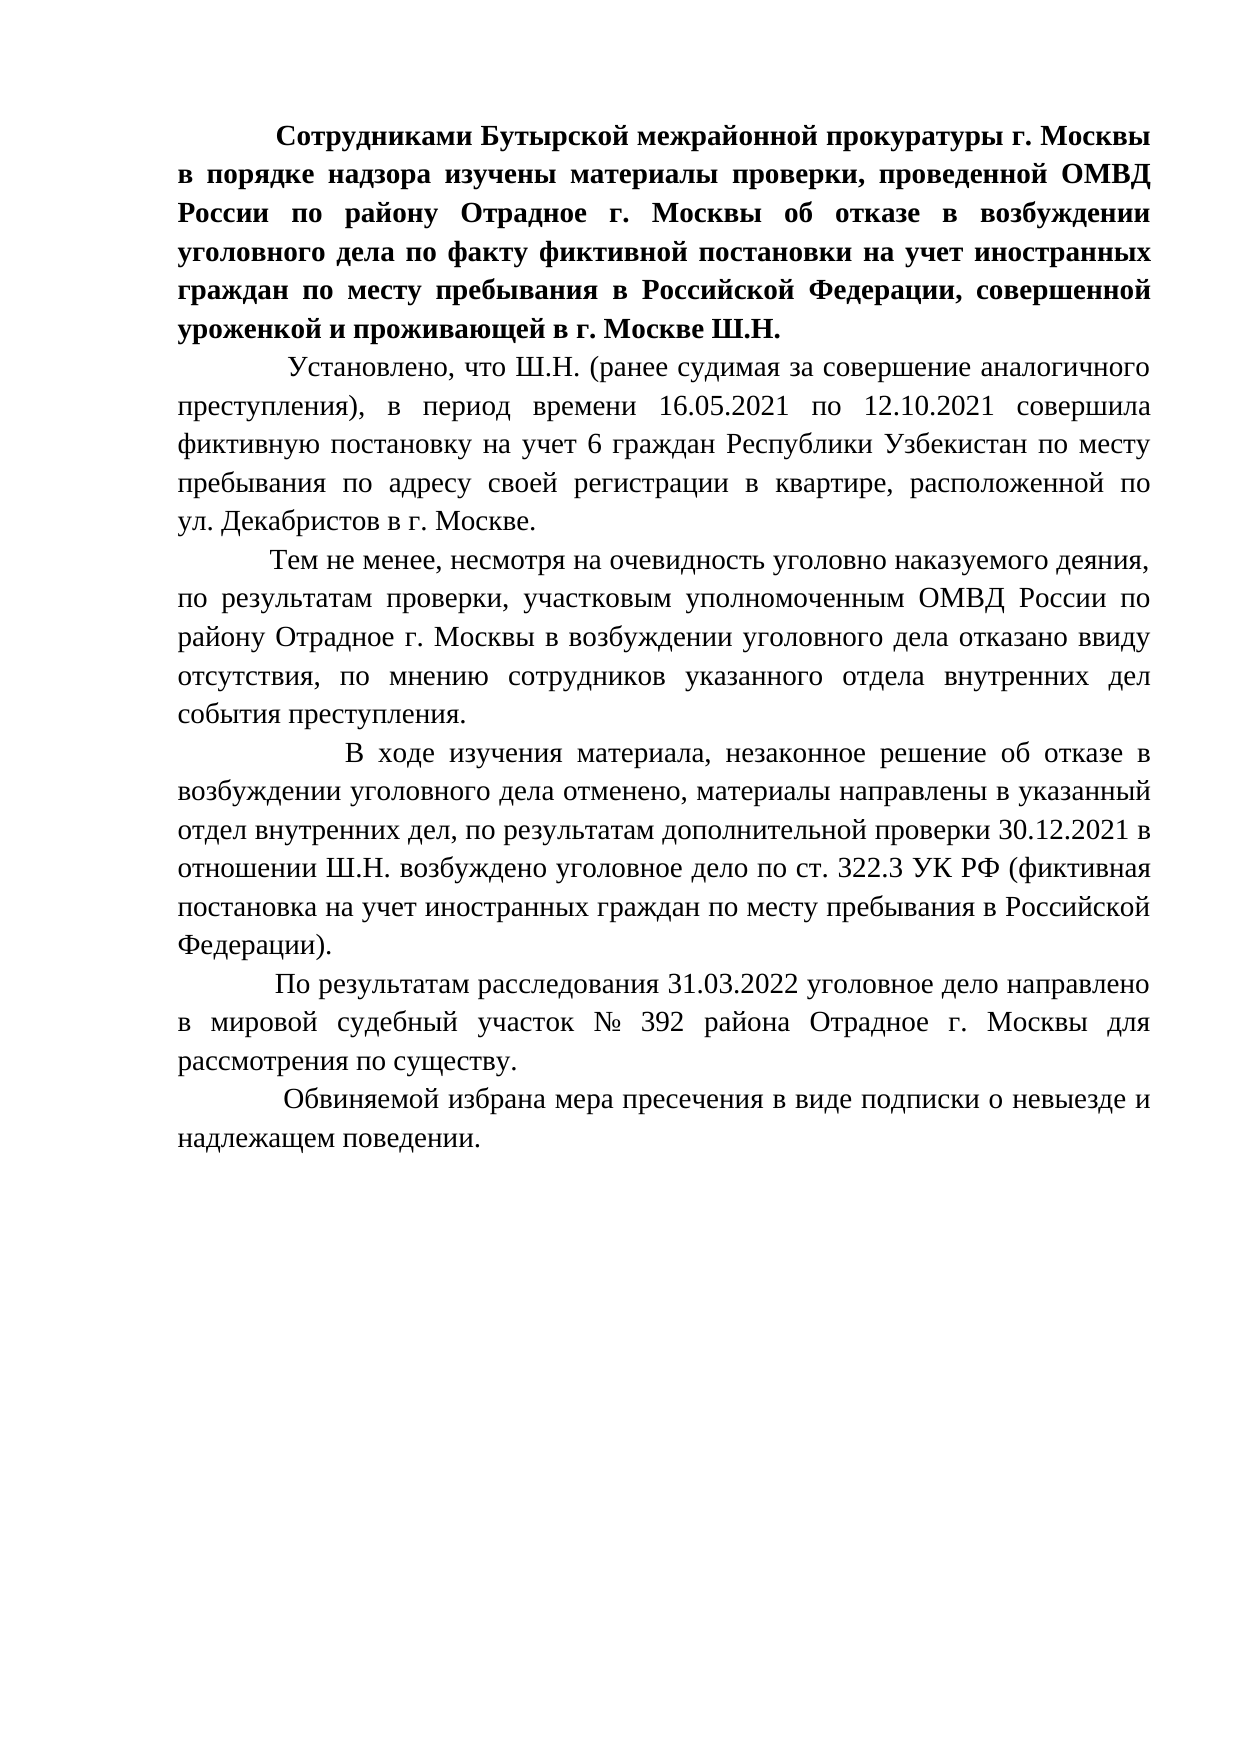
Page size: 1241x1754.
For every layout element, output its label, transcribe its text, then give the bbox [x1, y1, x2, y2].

text Установлено, что Ш.Н. (ранее судимая за совершение аналогичного преступления), в период времени 16.05.2021 по 12.10.2021 совершила фиктивную постановку на учет 6 граждан Республики Узбекистан по месту пребывания по адресу своей регистрации в квартире, расположенной по ул. Декабристов в г. Москве. [177, 349, 1152, 537]
text Тем не менее, несмотря на очевидность уголовно наказуемого деяния, по результатам проверки, участковым уполномоченным ОМВД России по району Отрадное г. Москвы в возбуждении уголовного дела отказано ввиду отсутствия, по мнению сотрудников указанного отдела внутренних дел события преступления. [177, 542, 1152, 730]
text Обвиняемой избрана мера пресечения в виде подписки о невыезде и надлежащем поведении. [177, 1082, 1152, 1154]
text В ходе изучения материала, незаконное решение об отказе в возбуждении уголовного дела отменено, материалы направлены в указанный отдел внутренних дел, по результатам дополнительной проверки 30.12.2021 в отношении Ш.Н. возбуждено уголовное дело по ст. 322.3 УК РФ (фиктивная постановка на учет иностранных граждан по месту пребывания в Российской Федерации). [177, 735, 1152, 961]
text Сотрудниками Бутырской межрайонной прокуратуры г. Москвы в порядке надзора изучены материалы проверки, проведенной ОМВД России по району Отрадное г. Москвы об отказе в возбуждении уголовного дела по факту фиктивной постановки на учет иностранных граждан по месту пребывания в Российской Федерации, совершенной уроженкой и проживающей в г. Москве Ш.Н. [177, 118, 1152, 344]
text По результатам расследования 31.03.2022 уголовное дело направлено в мировой судебный участок № 392 района Отрадное г. Москвы для рассмотрения по существу. [177, 966, 1152, 1077]
